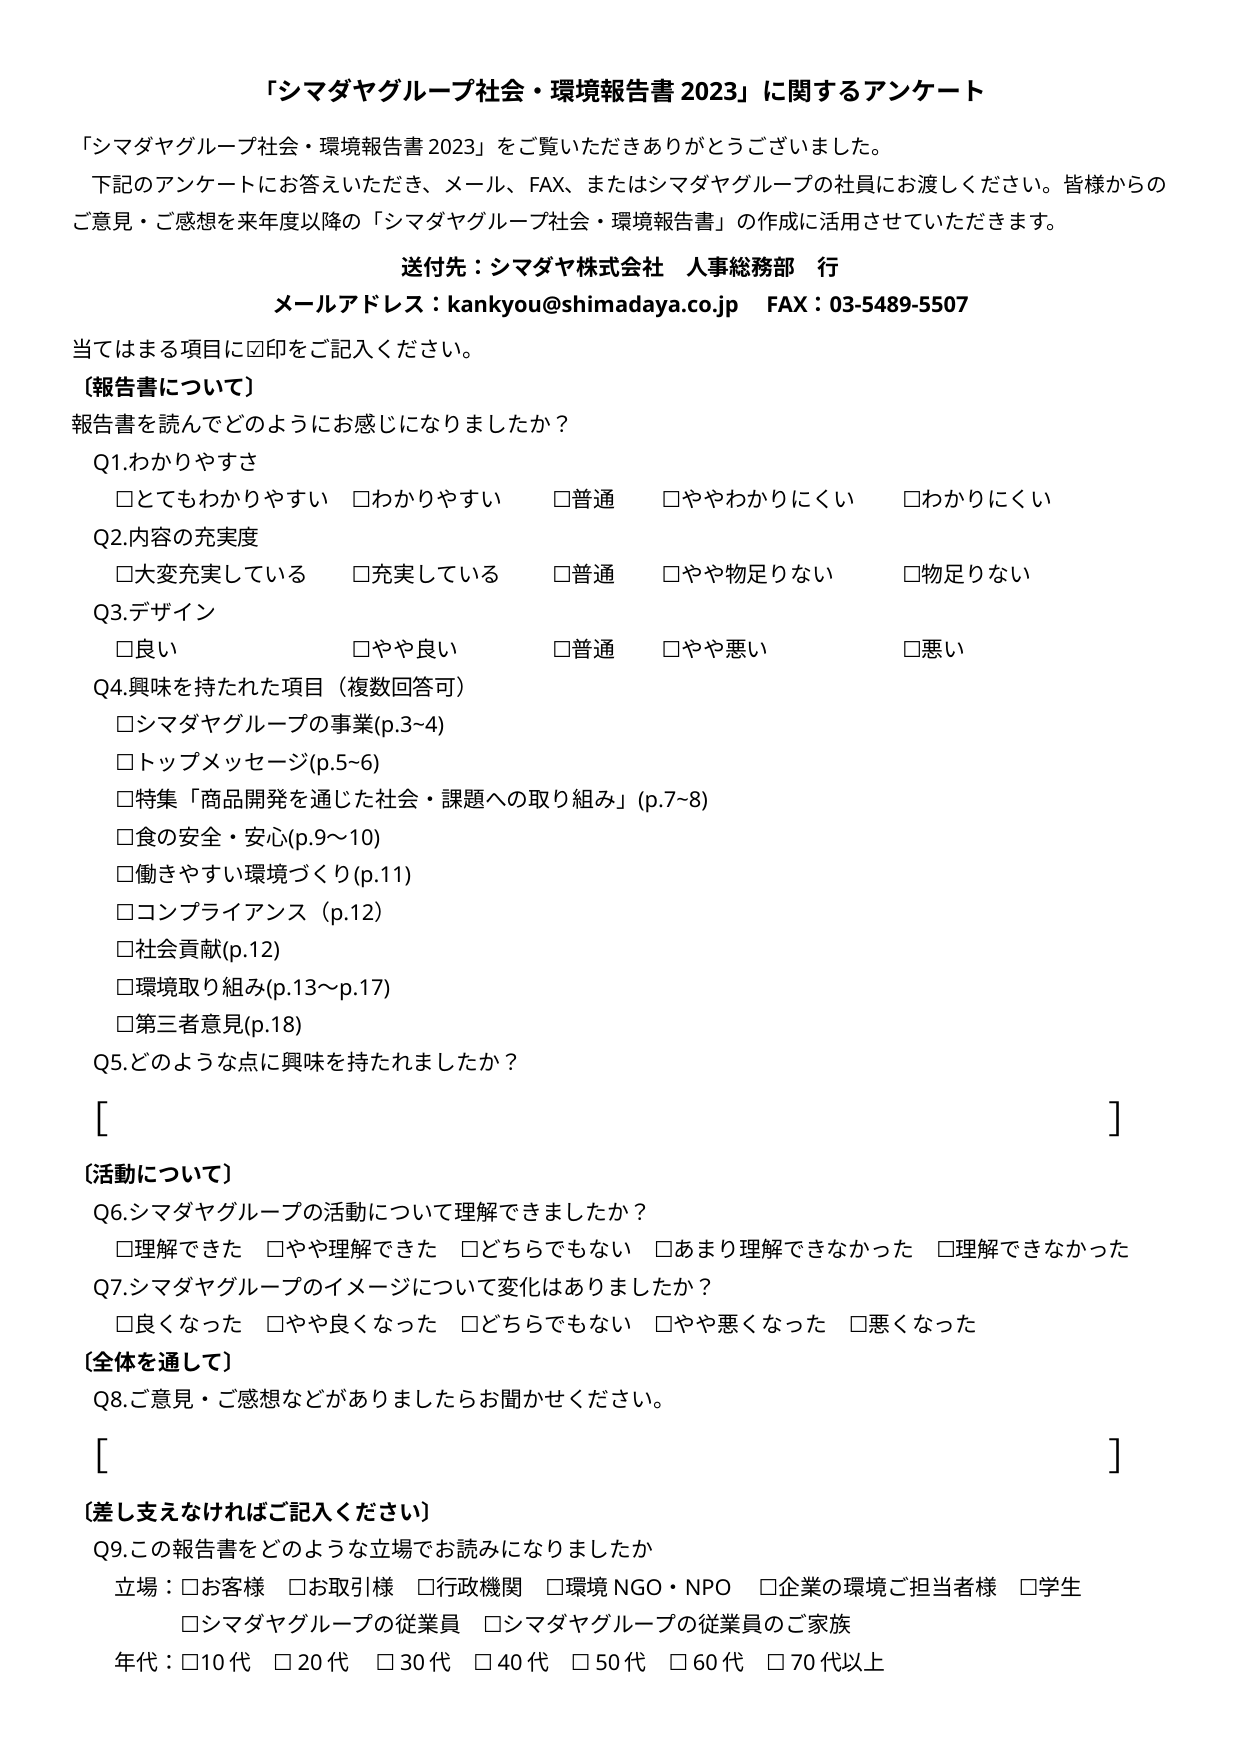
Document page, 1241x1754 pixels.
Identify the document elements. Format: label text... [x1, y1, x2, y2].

text Q3.デザイン [71, 592, 1169, 629]
text Q8.ご意見・ご感想などがありましたらお聞かせください。 [71, 1379, 1169, 1417]
text 下記のアンケートにお答えいただき、メール、FAX、またはシマダヤグループの社員にお渡しください。皆様からのご意見・ご感想を来年度以降の「シマダヤグループ社会・環境報告書」の作成に活用させていただきます。 [71, 164, 1169, 239]
text 特集「商品開発を通じた社会・課題への取り組み」(p.7~8) [115, 779, 1169, 817]
text シマダヤグループの事業(p.3~4) [115, 704, 1169, 742]
text Q7.シマダヤグループのイメージについて変化はありましたか？ [71, 1267, 1169, 1304]
text シマダヤグループの従業員 シマダヤグループの従業員のご家族 [71, 1604, 1169, 1642]
text メールアドレス：kankyou@shimadaya.co.jp FAX：03-5489-5507 [71, 284, 1169, 322]
text 年代：10代 20代 30代 40代 50代 60代 70代以上 [71, 1642, 1169, 1679]
text コンプライアンス（p.12） [115, 892, 1169, 929]
text Q5.どのような点に興味を持たれましたか？ [71, 1042, 1169, 1079]
text 〔活動について〕 [71, 1154, 1169, 1192]
text 立場：お客様 お取引様 行政機関 環境NGO・NPO 企業の環境ご担当者様 学生 [71, 1567, 1169, 1604]
text 〔差し支えなければご記入ください〕 [71, 1492, 1169, 1529]
text Q2.内容の充実度 [71, 517, 1169, 554]
text 大変充実している 充実している 普通 やや物足りない 物足りない [114, 554, 1169, 592]
text Q1.わかりやすさ [71, 442, 1169, 479]
text Q6.シマダヤグループの活動について理解できましたか？ [71, 1192, 1169, 1229]
text 〔報告書について〕 [71, 367, 1169, 404]
text 理解できた やや理解できた どちらでもない あまり理解できなかった 理解できなかった [114, 1229, 1169, 1267]
text トップメッセージ(p.5~6) [115, 742, 1169, 779]
text 「シマダヤグループ社会・環境報告書2023」に関するアンケート [71, 71, 1169, 108]
text 良くなった やや良くなった どちらでもない やや悪くなった 悪くなった [114, 1304, 1169, 1342]
text 第三者意見(p.18) [115, 1004, 1169, 1042]
text ［ ］ [71, 1417, 1169, 1492]
text ［ ］ [71, 1079, 1169, 1154]
text 環境取り組み(p.13～p.17) [115, 967, 1169, 1004]
text 報告書を読んでどのようにお感じになりましたか？ [71, 404, 1169, 442]
text 食の安全・安心(p.9～10) [115, 817, 1169, 854]
text 送付先：シマダヤ株式会社 人事総務部 行 [71, 247, 1169, 284]
text Q4.興味を持たれた項目（複数回答可） [71, 667, 1169, 704]
text Q9.この報告書をどのような立場でお読みになりましたか [71, 1529, 1169, 1567]
text 当てはまる項目に☑印をご記入ください。 [71, 329, 1169, 367]
text 働きやすい環境づくり(p.11) [115, 854, 1169, 892]
text 良い やや良い 普通 やや悪い 悪い [114, 629, 1169, 667]
text とてもわかりやすい わかりやすい 普通 ややわかりにくい わかりにくい [114, 479, 1169, 517]
text 〔全体を通して〕 [71, 1342, 1169, 1379]
text 社会貢献(p.12) [115, 929, 1169, 967]
text 「シマダヤグループ社会・環境報告書2023」をご覧いただきありがとうございました。 [71, 127, 1169, 164]
